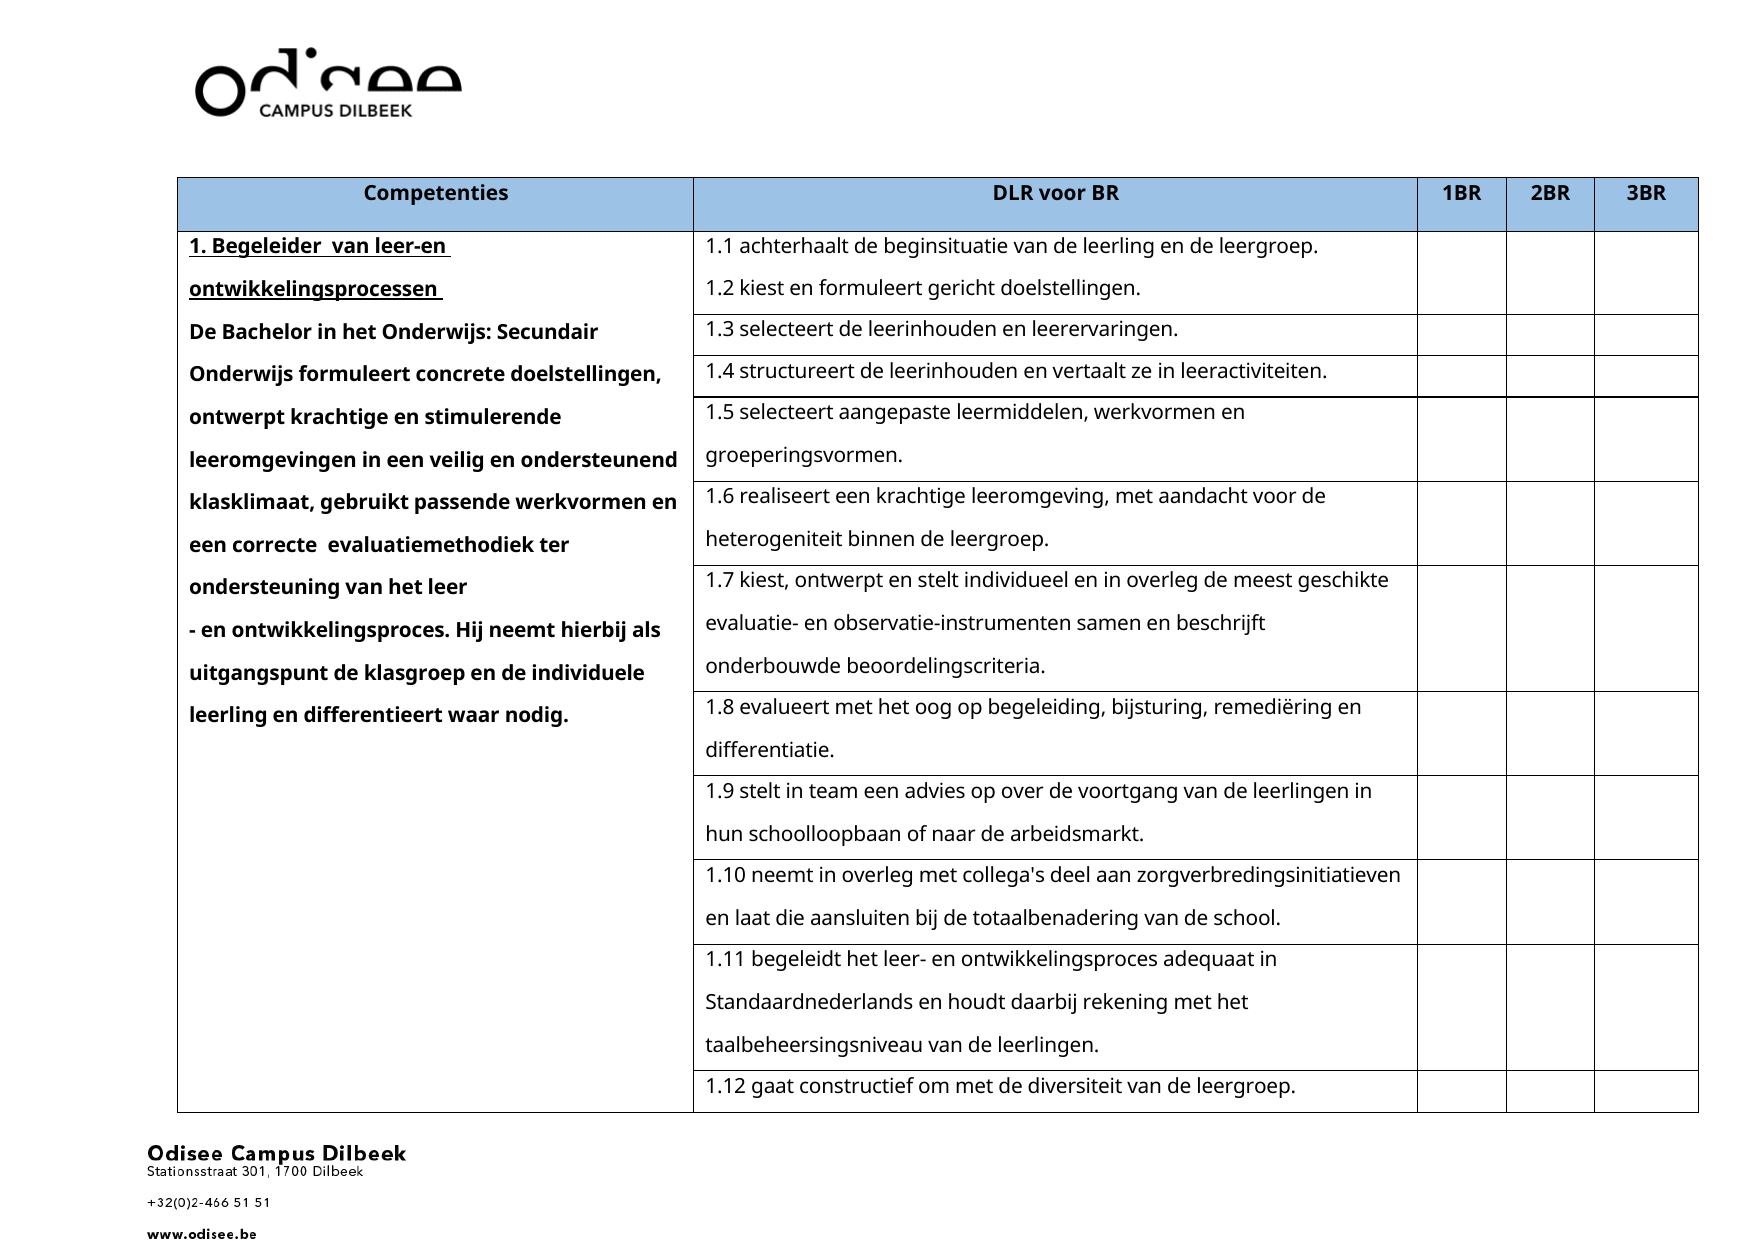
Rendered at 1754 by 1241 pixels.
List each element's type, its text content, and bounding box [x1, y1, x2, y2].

table_cell 1.10 neemt in overleg met collega's deel aan zorgverbredingsinitiatieven en laat die aansluiten bij de totaalbenadering van de school. [694, 860, 1417, 943]
table_cell [1507, 482, 1594, 564]
table_cell [1418, 356, 1506, 396]
table_cell [1595, 776, 1698, 859]
picture [177, 29, 480, 145]
table_cell [1595, 1071, 1698, 1112]
table_cell [1418, 776, 1506, 859]
table_cell 1.6 realiseert een krachtige leeromgeving, met aandacht voor de heterogeniteit binnen de leergroep. [694, 482, 1417, 564]
table_cell [1418, 315, 1506, 355]
table_cell [1507, 692, 1594, 775]
table_cell [1507, 315, 1594, 355]
table_cell [1507, 776, 1594, 859]
table_cell [1507, 272, 1594, 313]
table_cell [1507, 1071, 1594, 1112]
table_cell 1.8 evalueert met het oog op begeleiding, bijsturing, remediëring en differentiatie. [694, 692, 1417, 775]
picture [143, 1141, 411, 1241]
table_cell 1.1 achterhaalt de beginsituatie van de leerling en de leergroep. [694, 232, 1417, 272]
table_cell [1595, 860, 1698, 943]
table_cell [1418, 398, 1506, 481]
table_cell 1.12 gaat constructief om met de diversiteit van de leergroep. [694, 1071, 1417, 1112]
table_cell [1595, 315, 1698, 355]
table_cell [1418, 945, 1506, 1070]
table_cell 1.9 stelt in team een advies op over de voortgang van de leerlingen in hun schoolloopbaan of naar de arbeidsmarkt. [694, 776, 1417, 859]
table_cell [1595, 945, 1698, 1070]
table_header DLR voor BR [694, 178, 1417, 231]
table_cell [1595, 482, 1698, 564]
table_cell [1595, 356, 1698, 396]
table_cell [1595, 566, 1698, 691]
table_header Competenties [178, 178, 693, 231]
table_cell [1418, 860, 1506, 943]
table_cell [1418, 232, 1506, 272]
table_cell [1507, 566, 1594, 691]
table_header 3BR [1595, 178, 1698, 231]
table_cell 1.2 kiest en formuleert gericht doelstellingen. [694, 272, 1417, 313]
table_cell [1418, 692, 1506, 775]
table_cell 1. Begeleider van leer-en ontwikkelingsprocessen De Bachelor in het Onderwijs: Secundair Onderwijs formuleert concrete doelstellingen, ontwerpt krachtige en stimulerende leeromgevingen in een veilig en ondersteunend klasklimaat, gebruikt passende werkvormen en een correcte evaluatiemethodiek ter ondersteuning van het leer - en ontwikkelingsproces. Hij neemt hierbij als uitgangspunt de klasgroep en de individuele leerling en differentieert waar nodig. [178, 232, 693, 1112]
table_cell [1595, 272, 1698, 313]
table_cell [1507, 356, 1594, 396]
table_cell 1.11 begeleidt het leer- en ontwikkelingsproces adequaat in Standaardnederlands en houdt daarbij rekening met het taalbeheersingsniveau van de leerlingen. [694, 945, 1417, 1070]
table_cell [1507, 398, 1594, 481]
table_cell 1.5 selecteert aangepaste leermiddelen, werkvormen en groeperingsvormen. [694, 398, 1417, 481]
table_cell [1595, 692, 1698, 775]
table_cell 1.4 structureert de leerinhouden en vertaalt ze in leeractiviteiten. [694, 356, 1417, 396]
table_header 2BR [1507, 178, 1594, 231]
table_header 1BR [1418, 178, 1506, 231]
table_cell [1418, 566, 1506, 691]
table_cell [1595, 232, 1698, 272]
table_cell [1507, 860, 1594, 943]
table_cell [1507, 945, 1594, 1070]
table_cell [1595, 398, 1698, 481]
table_cell [1418, 1071, 1506, 1112]
table_cell [1418, 482, 1506, 564]
table_cell 1.3 selecteert de leerinhouden en leerervaringen. [694, 315, 1417, 355]
table_cell 1.7 kiest, ontwerpt en stelt individueel en in overleg de meest geschikte evaluatie- en observatie-instrumenten samen en beschrijft onderbouwde beoordelingscriteria. [694, 566, 1417, 691]
table_cell [1418, 272, 1506, 313]
table_cell [1507, 232, 1594, 272]
